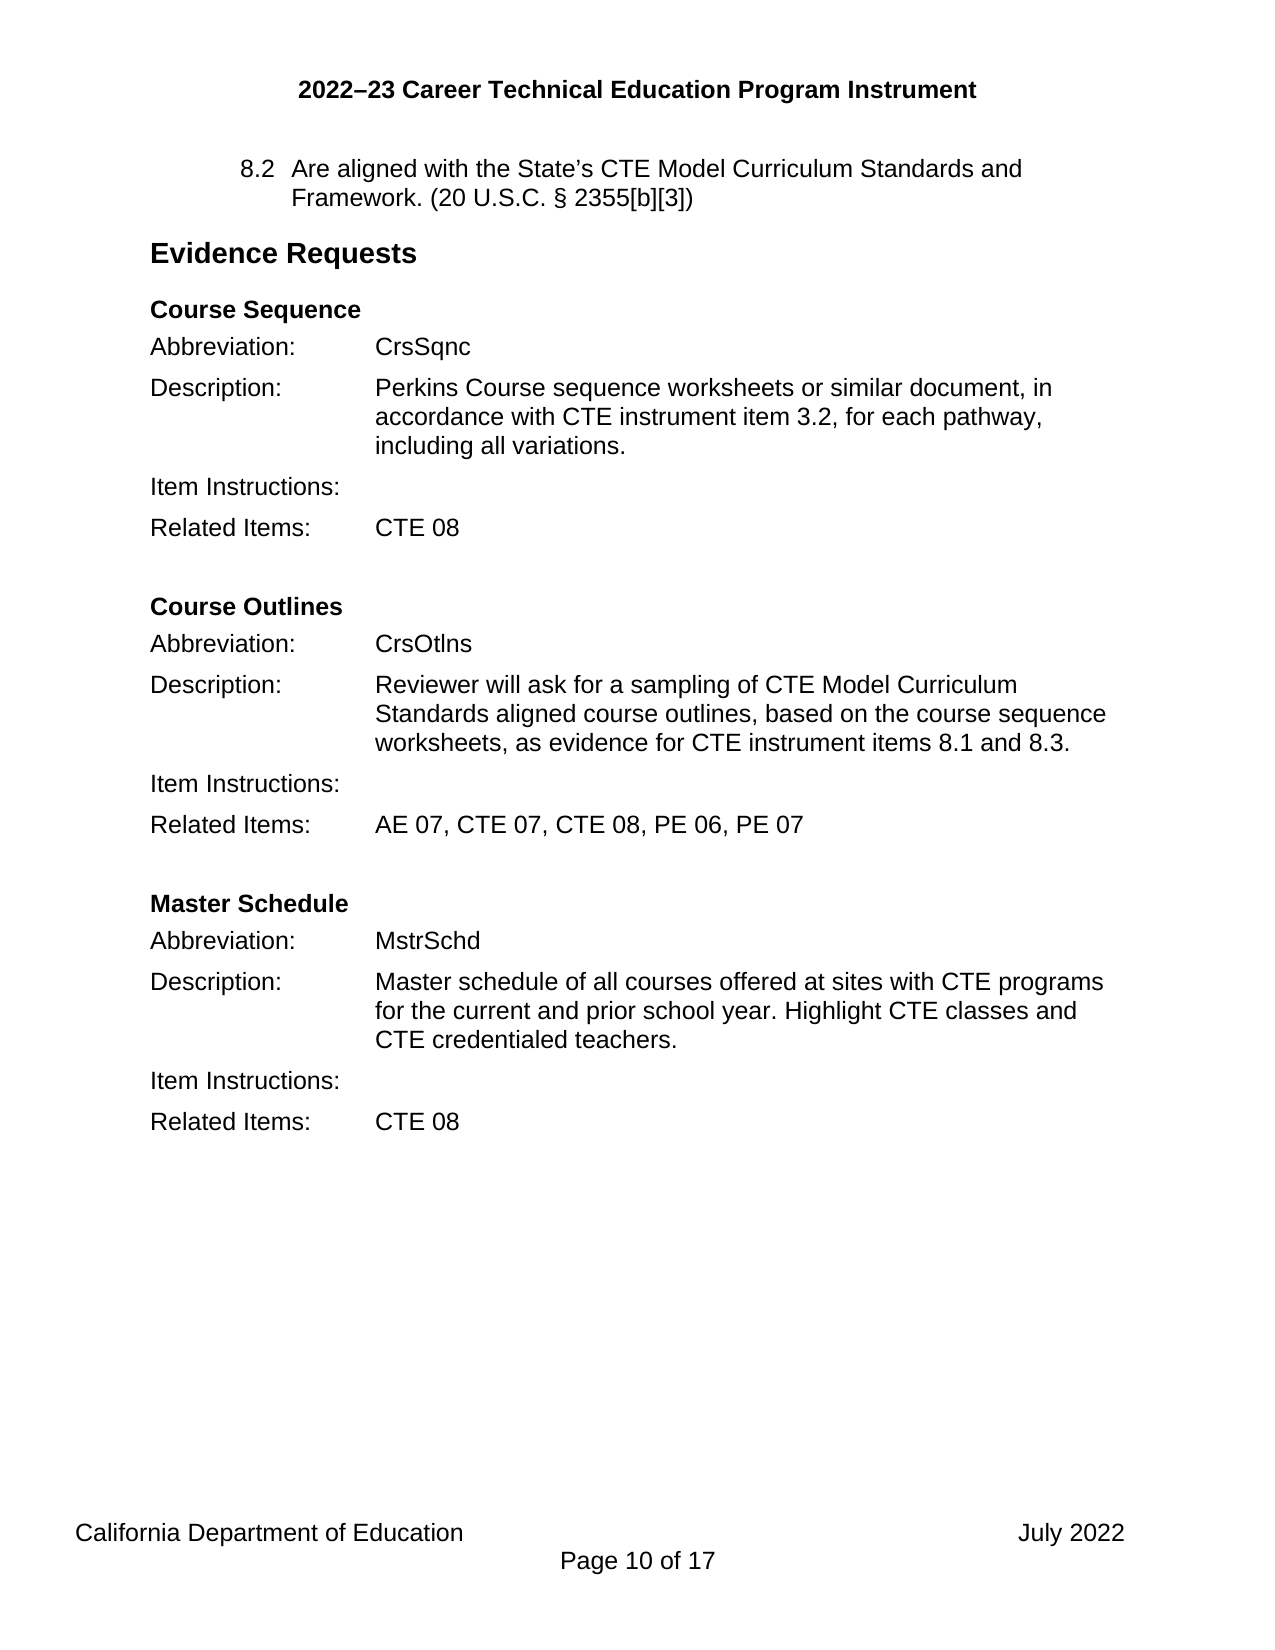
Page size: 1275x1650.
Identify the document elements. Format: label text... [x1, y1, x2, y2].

text Item Instructions: [150, 472, 1125, 501]
text Description: Reviewer will ask for a sampling of CTE Model Curriculum Standards aligned course outlines, based on the course sequence worksheets, as evidence for CTE instrument items 8.1 and 8.3. [150, 670, 1125, 756]
text Description: Perkins Course sequence worksheets or similar document, in accordance with CTE instrument item 3.2, for each pathway, including all variations. [150, 373, 1125, 459]
subtitle Evidence Requests [150, 236, 1125, 270]
text Abbreviation: MstrSchd [150, 926, 1125, 955]
subtitle Master Schedule [150, 889, 1125, 918]
subtitle Course Sequence [150, 295, 1125, 323]
subtitle Course Outlines [150, 592, 1125, 621]
text Related Items: CTE 08 [150, 1107, 1125, 1136]
text Are aligned with the State’s CTE Model Curriculum Standards and Framework. (20 U.S.C. § 2355[b][3]) [240, 154, 1125, 211]
text Item Instructions: [150, 769, 1125, 798]
text Related Items: AE 07, CTE 07, CTE 08, PE 06, PE 07 [150, 810, 1125, 839]
text Item Instructions: [150, 1066, 1125, 1095]
text Description: Master schedule of all courses offered at sites with CTE programs for the current and prior school year. Highlight CTE classes and CTE credentialed teachers. [150, 967, 1125, 1053]
text Related Items: CTE 08 [150, 513, 1125, 542]
text Abbreviation: CrsOtlns [150, 629, 1125, 658]
text Abbreviation: CrsSqnc [150, 332, 1125, 361]
